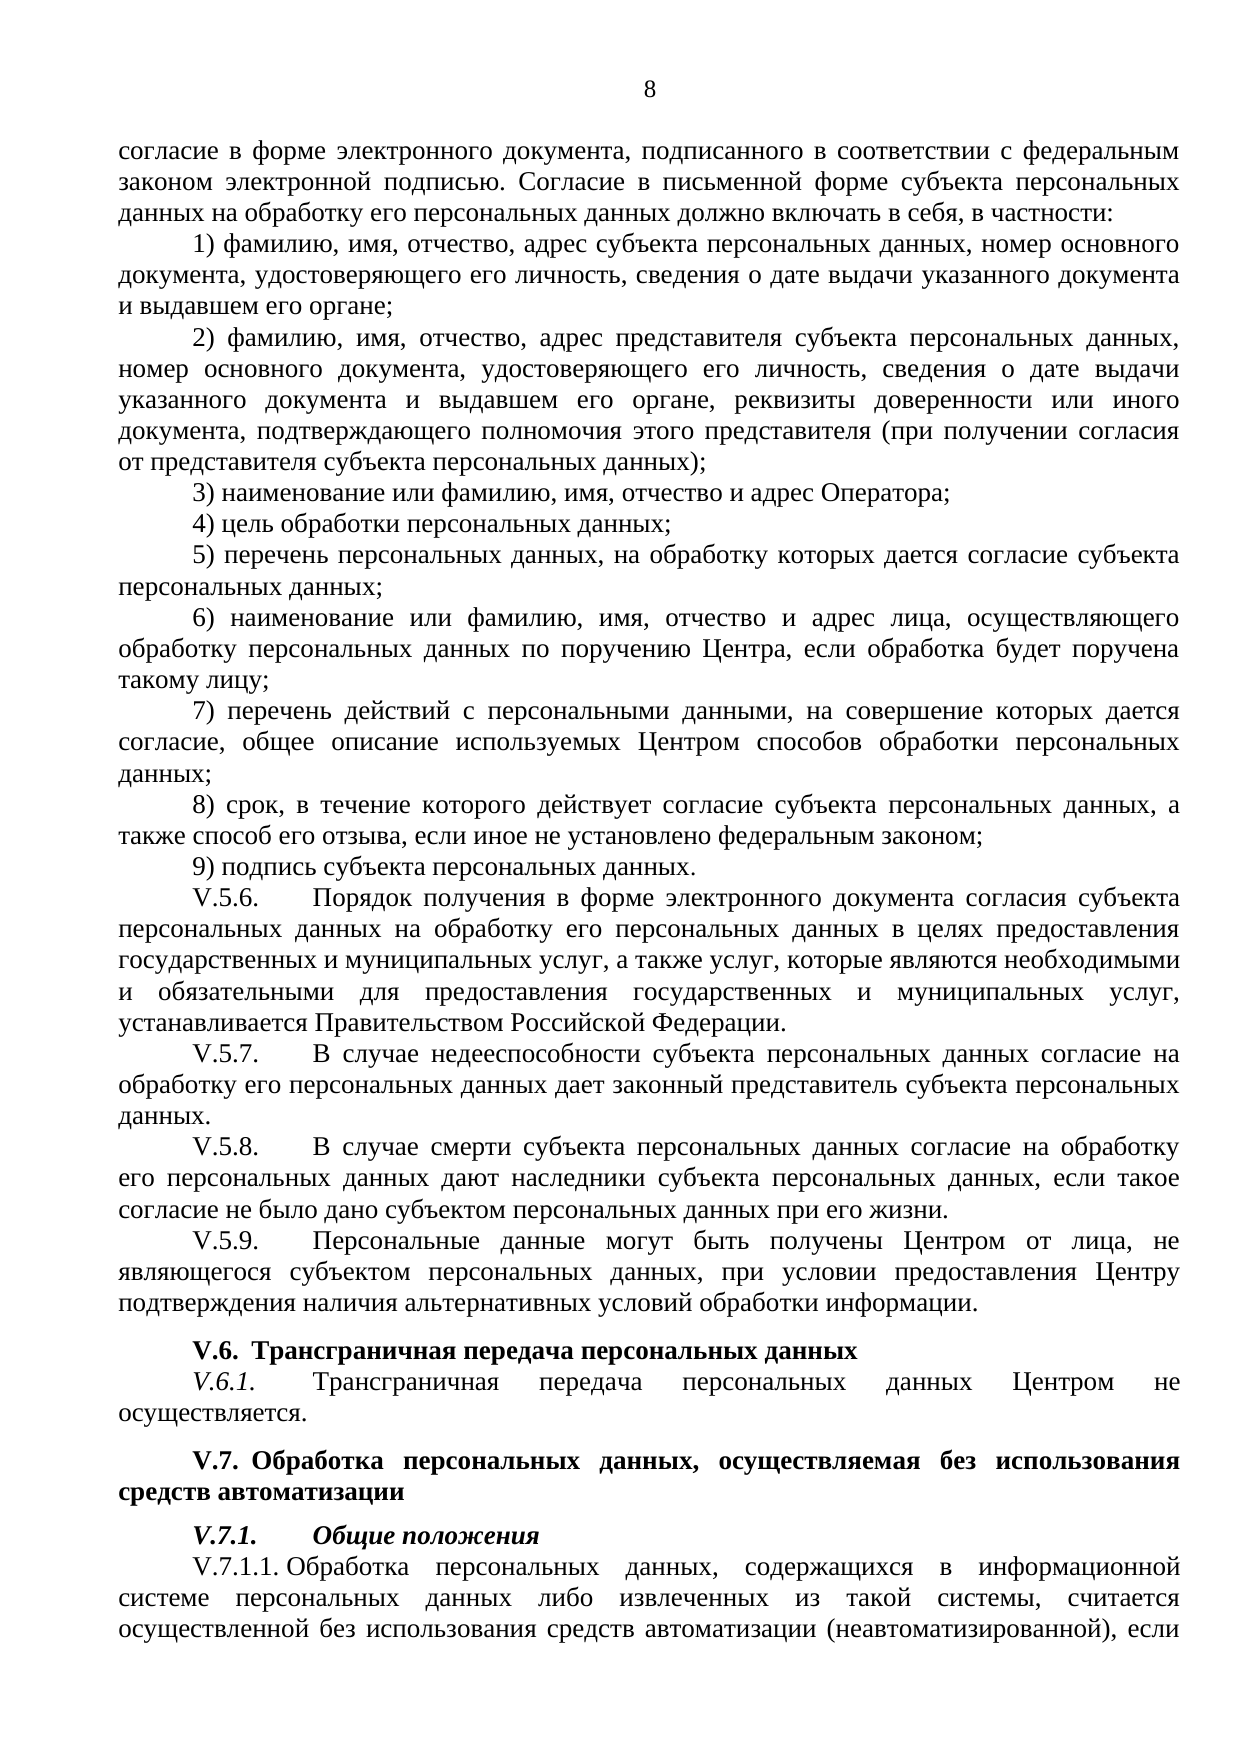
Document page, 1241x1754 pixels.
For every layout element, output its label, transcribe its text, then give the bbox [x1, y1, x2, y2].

list Общие положения [395, 1519, 1181, 1550]
text 3) наименование или фамилию, имя, отчество и адрес Оператора; [118, 476, 1181, 507]
list Общие положения [118, 1519, 258, 1550]
text 7) перечень действий с персональными данными, на совершение которых дается согласие, общее описание используемых Центром способов обработки персональных данных; [118, 694, 1181, 788]
text Трансграничная передача персональных данных [118, 1334, 1181, 1365]
text 6) наименование или фамилию, имя, отчество и адрес лица, осуществляющего обработку персональных данных по поручению Центра, если обработка будет поручена такому лицу; [118, 601, 1181, 694]
text 8) срок, в течение которого действует согласие субъекта персональных данных, а также способ его отзыва, если иное не установлено федеральным законом; [118, 788, 1181, 850]
text В случае смерти субъекта персональных данных согласие на обработку его персональных данных дают наследники субъекта персональных данных, если такое согласие не было дано субъектом персональных данных при его жизни. [118, 1130, 1181, 1224]
text Персональные данные могут быть получены Центром от лица, не являющегося субъектом персональных данных, при условии предоставления Центру подтверждения наличия альтернативных условий обработки информации. [118, 1224, 1181, 1317]
text 9) подпись субъекта персональных данных. [118, 850, 1181, 881]
text В случае недееспособности субъекта персональных данных согласие на обработку его персональных данных дает законный представитель субъекта персональных данных. [118, 1037, 1181, 1130]
text 2) фамилию, имя, отчество, адрес представителя субъекта персональных данных, номер основного документа, удостоверяющего его личность, сведения о дате выдачи указанного документа и выдавшем его органе, реквизиты доверенности или иного документа, подтверждающего полномочия этого представителя (при получении согласия от представителя субъекта персональных данных); [118, 321, 1181, 476]
text 5) перечень персональных данных, на обработку которых дается согласие субъекта персональных данных; [118, 539, 1181, 601]
text Обработка персональных данных, осуществляемая без использования средств автоматизации [118, 1444, 1181, 1506]
text 4) цель обработки персональных данных; [118, 507, 1181, 539]
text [118, 134, 1181, 227]
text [118, 1550, 1181, 1643]
text Трансграничная передача персональных данных Центром не осуществляется. [118, 1365, 1181, 1427]
text 1) фамилию, имя, отчество, адрес субъекта персональных данных, номер основного документа, удостоверяющего его личность, сведения о дате выдачи указанного документа и выдавшем его органе; [118, 227, 1181, 321]
text Порядок получения в форме электронного документа согласия субъекта персональных данных на обработку его персональных данных в целях предоставления государственных и муниципальных услуг, а также услуг, которые являются необходимыми и обязательными для предоставления государственных и муниципальных услуг, устанавливается Правительством Российской Федерации. [118, 881, 1181, 1037]
